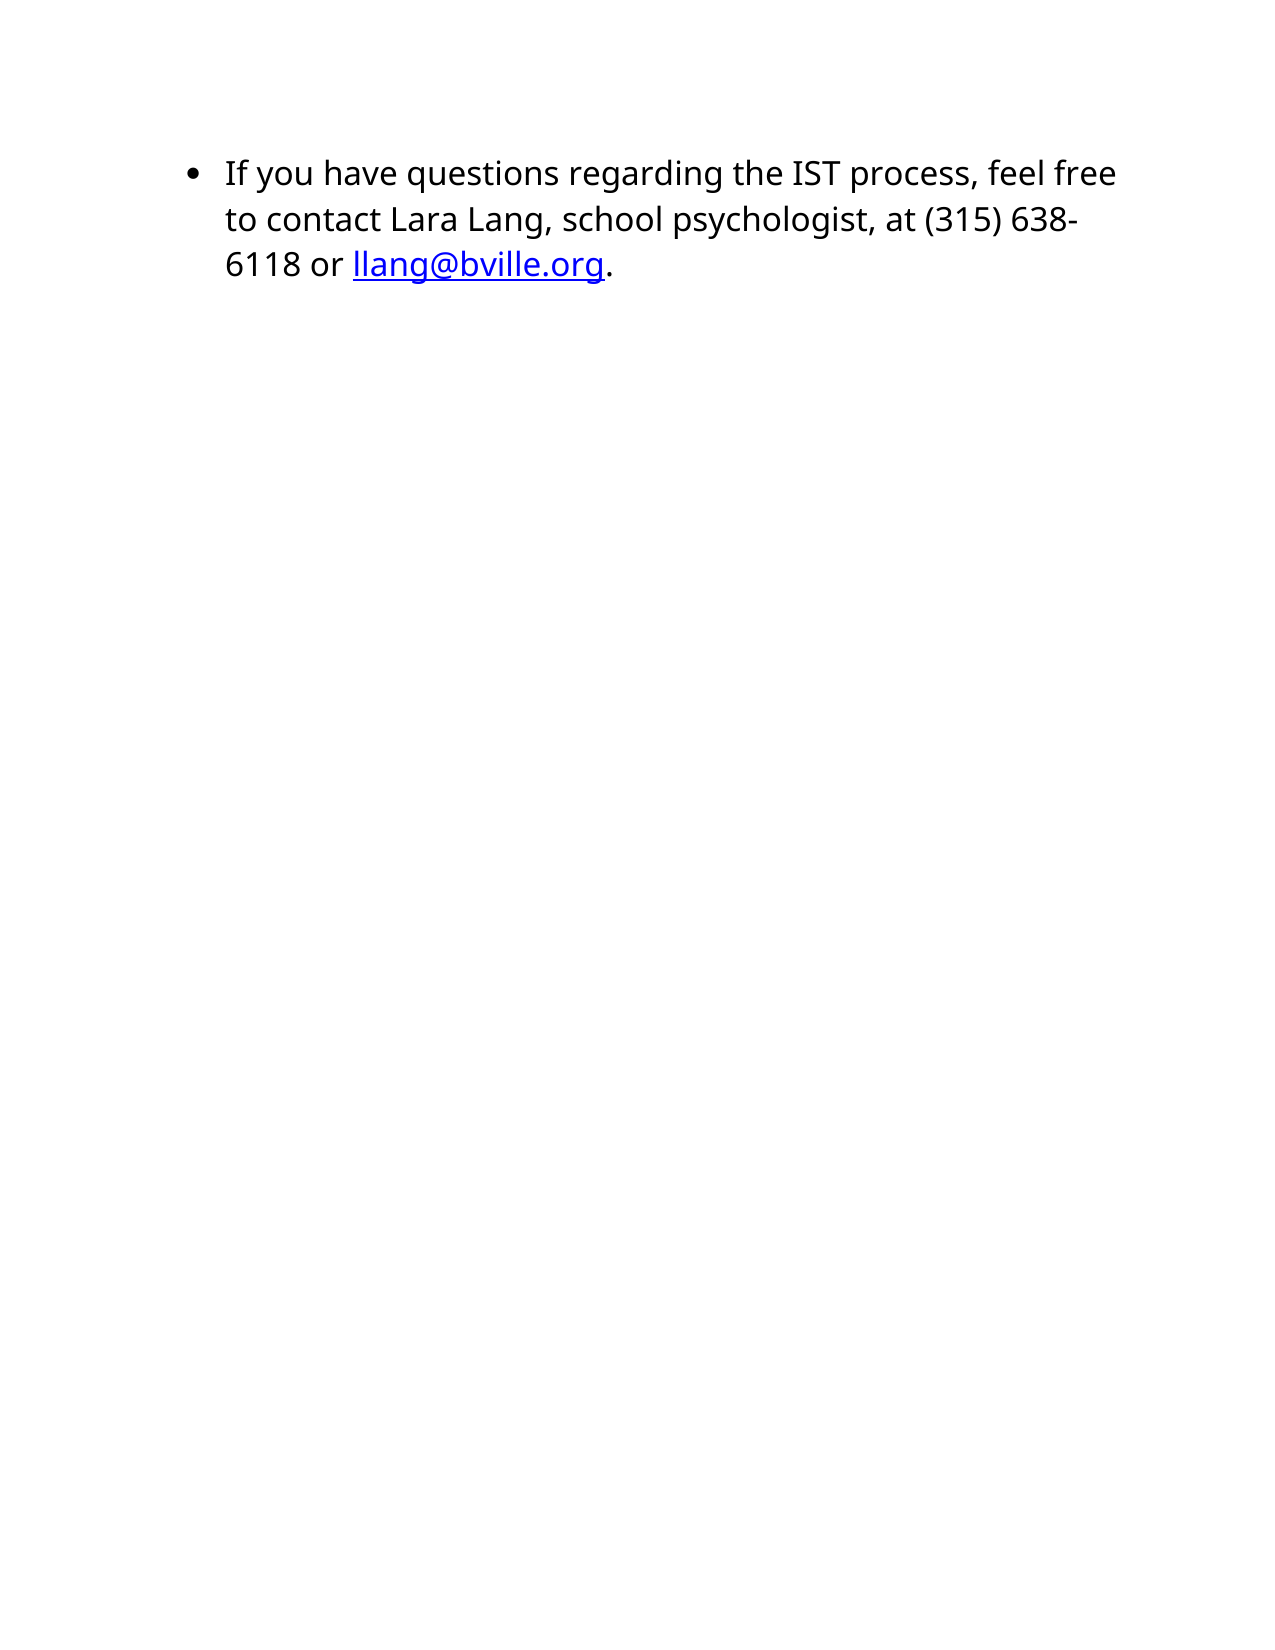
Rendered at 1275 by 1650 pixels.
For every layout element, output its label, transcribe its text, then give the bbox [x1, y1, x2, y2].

list If you have questions regarding the IST process, feel free to contact Lara Lang, school psychologist, at (315) 638-6118 or llang@bville.org. [187, 150, 1125, 286]
